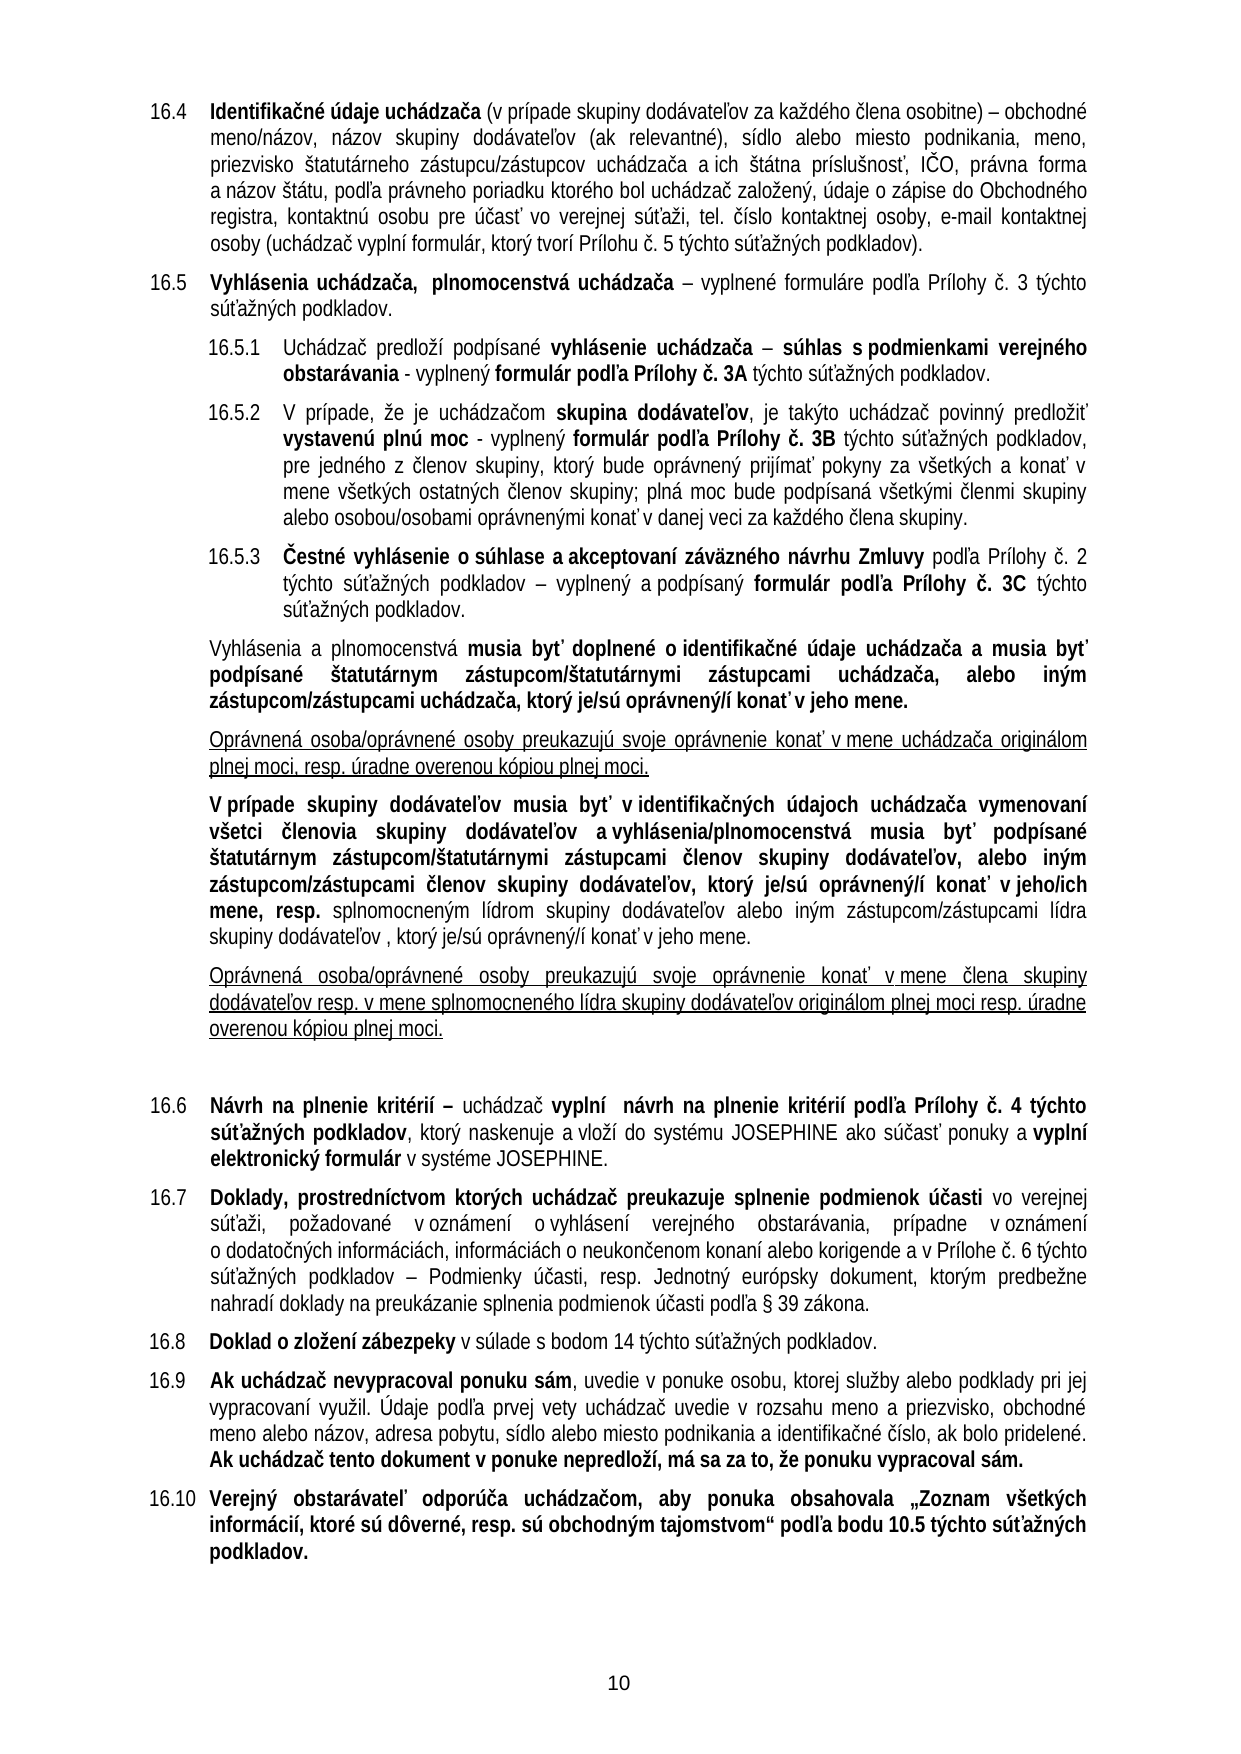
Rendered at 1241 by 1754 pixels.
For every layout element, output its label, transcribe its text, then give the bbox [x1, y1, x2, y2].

list Oprávnená osoba/oprávnené osoby preukazujú svoje oprávnenie konať v mene člena skupiny dodávateľov resp. v mene splnomocneného lídra skupiny dodávateľov originálom plnej moci resp. úradne overenou kópiou plnej moci. [209, 986, 1087, 1041]
list Návrh na plnenie kritérií – uchádzač vyplní návrh na plnenie kritérií podľa Prílohy č. 4 týchto súťažných podkladov, ktorý naskenuje a vloží do systému JOSEPHINE ako súčasť ponuky a vyplní elektronický formulár v systéme JOSEPHINE. [150, 1092, 1087, 1172]
list Vyhlásenia a plnomocenstvá musia byť doplnené o identifikačné údaje uchádzača a musia byť podpísané štatutárnym zástupcom/štatutárnymi zástupcami uchádzača, alebo iným zástupcom/zástupcami uchádzača, ktorý je/sú oprávnený/í konať v jeho mene. [209, 635, 1087, 714]
list V prípade, že je uchádzačom skupina dodávateľov, je takýto uchádzač povinný predložiť vystavenú plnú moc - vyplnený formulár podľa Prílohy č. 3B týchto súťažných podkladov, pre jedného z členov skupiny, ktorý bude oprávnený prijímať pokyny za všetkých a konať v mene všetkých ostatných členov skupiny; plná moc bude podpísaná všetkými členmi skupiny alebo osobou/osobami oprávnenými konať v danej veci za každého člena skupiny. [208, 399, 1087, 531]
list Oprávnená osoba/oprávnené osoby preukazujú svoje oprávnenie konať v mene člena skupiny dodávateľov resp. v mene splnomocneného lídra skupiny dodávateľov originálom plnej moci resp. úradne overenou kópiou plnej moci. [209, 962, 1087, 985]
list Ak uchádzač nevypracoval ponuku sám, uvedie v ponuke osobu, ktorej služby alebo podklady pri jej vypracovaní využil. Údaje podľa prvej vety uchádzač uvedie v rozsahu meno a priezvisko, obchodné meno alebo názov, adresa pobytu, sídlo alebo miesto podnikania a identifikačné číslo, ak bolo pridelené. Ak uchádzač tento dokument v ponuke nepredloží, má sa za to, že ponuku vypracoval sám. [149, 1367, 1087, 1473]
list Verejný obstarávateľ odporúča uchádzačom, aby ponuka obsahovala „Zoznam všetkých informácií, ktoré sú dôverné, resp. sú obchodným tajomstvom“ podľa bodu 10.5 týchto súťažných podkladov. [149, 1485, 1087, 1564]
list Doklad o zložení zábezpeky v súlade s bodom 14 týchto súťažných podkladov. [149, 1328, 1087, 1355]
list Doklady, prostredníctvom ktorých uchádzač preukazuje splnenie podmienok účasti vo verejnej súťaži, požadované v oznámení o vyhlásení verejného obstarávania, prípadne v oznámení o dodatočných informáciách, informáciách o neukončenom konaní alebo korigende a v Prílohe č. 6 týchto súťažných podkladov – Podmienky účasti, resp. Jednotný európsky dokument, ktorým predbežne nahradí doklady na preukázanie splnenia podmienok účasti podľa § 39 zákona. [150, 1184, 1087, 1316]
list Čestné vyhlásenie o súhlase a akceptovaní záväzného návrhu Zmluvy podľa Prílohy č. 2 týchto súťažných podkladov – vyplnený a podpísaný formulár podľa Prílohy č. 3C týchto súťažných podkladov. [208, 543, 1087, 622]
list Vyhlásenia uchádzača, plnomocenstvá uchádzača – vyplnené formuláre podľa Prílohy č. 3 týchto súťažných podkladov. [150, 268, 1087, 321]
list Uchádzač predloží podpísané vyhlásenie uchádzača – súhlas s podmienkami verejného obstarávania - vyplnený formulár podľa Prílohy č. 3A týchto súťažných podkladov. [208, 334, 1087, 386]
list Identifikačné údaje uchádzača (v prípade skupiny dodávateľov za každého člena osobitne) – obchodné meno/názov, názov skupiny dodávateľov (ak relevantné), sídlo alebo miesto podnikania, meno, priezvisko štatutárneho zástupcu/zástupcov uchádzača a ich štátna príslušnosť, IČO, právna forma a názov štátu, podľa právneho poriadku ktorého bol uchádzač založený, údaje o zápise do Obchodného registra, kontaktnú osobu pre účasť vo verejnej súťaži, tel. číslo kontaktnej osoby, e-mail kontaktnej osoby (uchádzač vyplní formulár, ktorý tvorí Prílohu č. 5 týchto súťažných podkladov). [150, 98, 1087, 256]
list Oprávnená osoba/oprávnené osoby preukazujú svoje oprávnenie konať v mene uchádzača originálom plnej moci, resp. úradne overenou kópiou plnej moci. [209, 726, 1087, 749]
list Oprávnená osoba/oprávnené osoby preukazujú svoje oprávnenie konať v mene uchádzača originálom plnej moci, resp. úradne overenou kópiou plnej moci. [209, 750, 1087, 779]
list V prípade skupiny dodávateľov musia byť v identifikačných údajoch uchádzača vymenovaní všetci členovia skupiny dodávateľov a vyhlásenia/plnomocenstvá musia byť podpísané štatutárnym zástupcom/štatutárnymi zástupcami členov skupiny dodávateľov, alebo iným zástupcom/zástupcami členov skupiny dodávateľov, ktorý je/sú oprávnený/í konať v jeho/ich mene, resp. splnomocneným lídrom skupiny dodávateľov alebo iným zástupcom/zástupcami lídra skupiny dodávateľov , ktorý je/sú oprávnený/í konať v jeho mene. [209, 791, 1087, 949]
